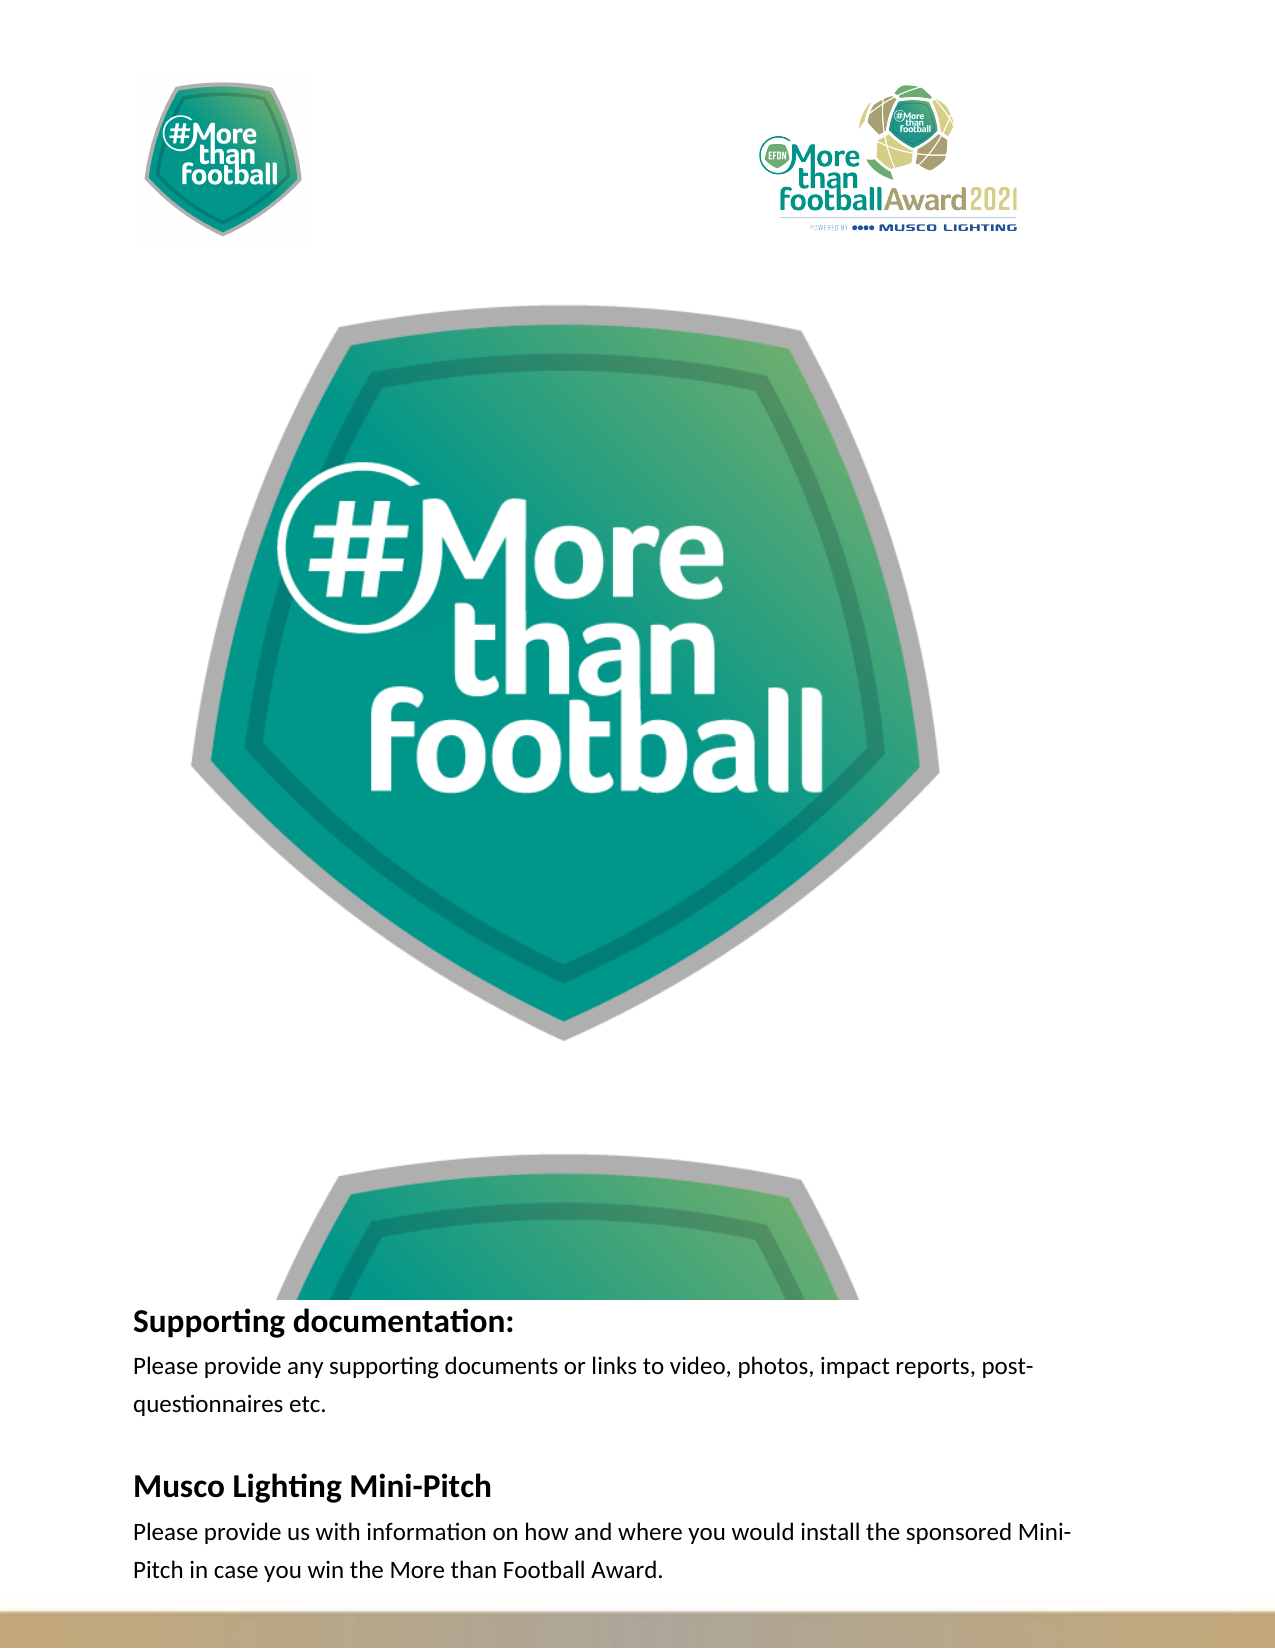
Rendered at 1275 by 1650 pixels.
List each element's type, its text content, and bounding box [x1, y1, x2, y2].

text Please provide us with information on how and where you would install the sponsored Mini-Pitch in case you win the More than Football Award. [133, 1516, 1110, 1584]
text Please provide any supporting documents or links to video, photos, impact reports, post-questionnaires etc. [133, 1351, 1110, 1419]
picture [132, 70, 1033, 1300]
text Musco Lighting Mini-Pitch [133, 1465, 1110, 1506]
text Supporting documentation: [133, 1300, 1110, 1340]
picture [0, 1591, 1275, 1648]
